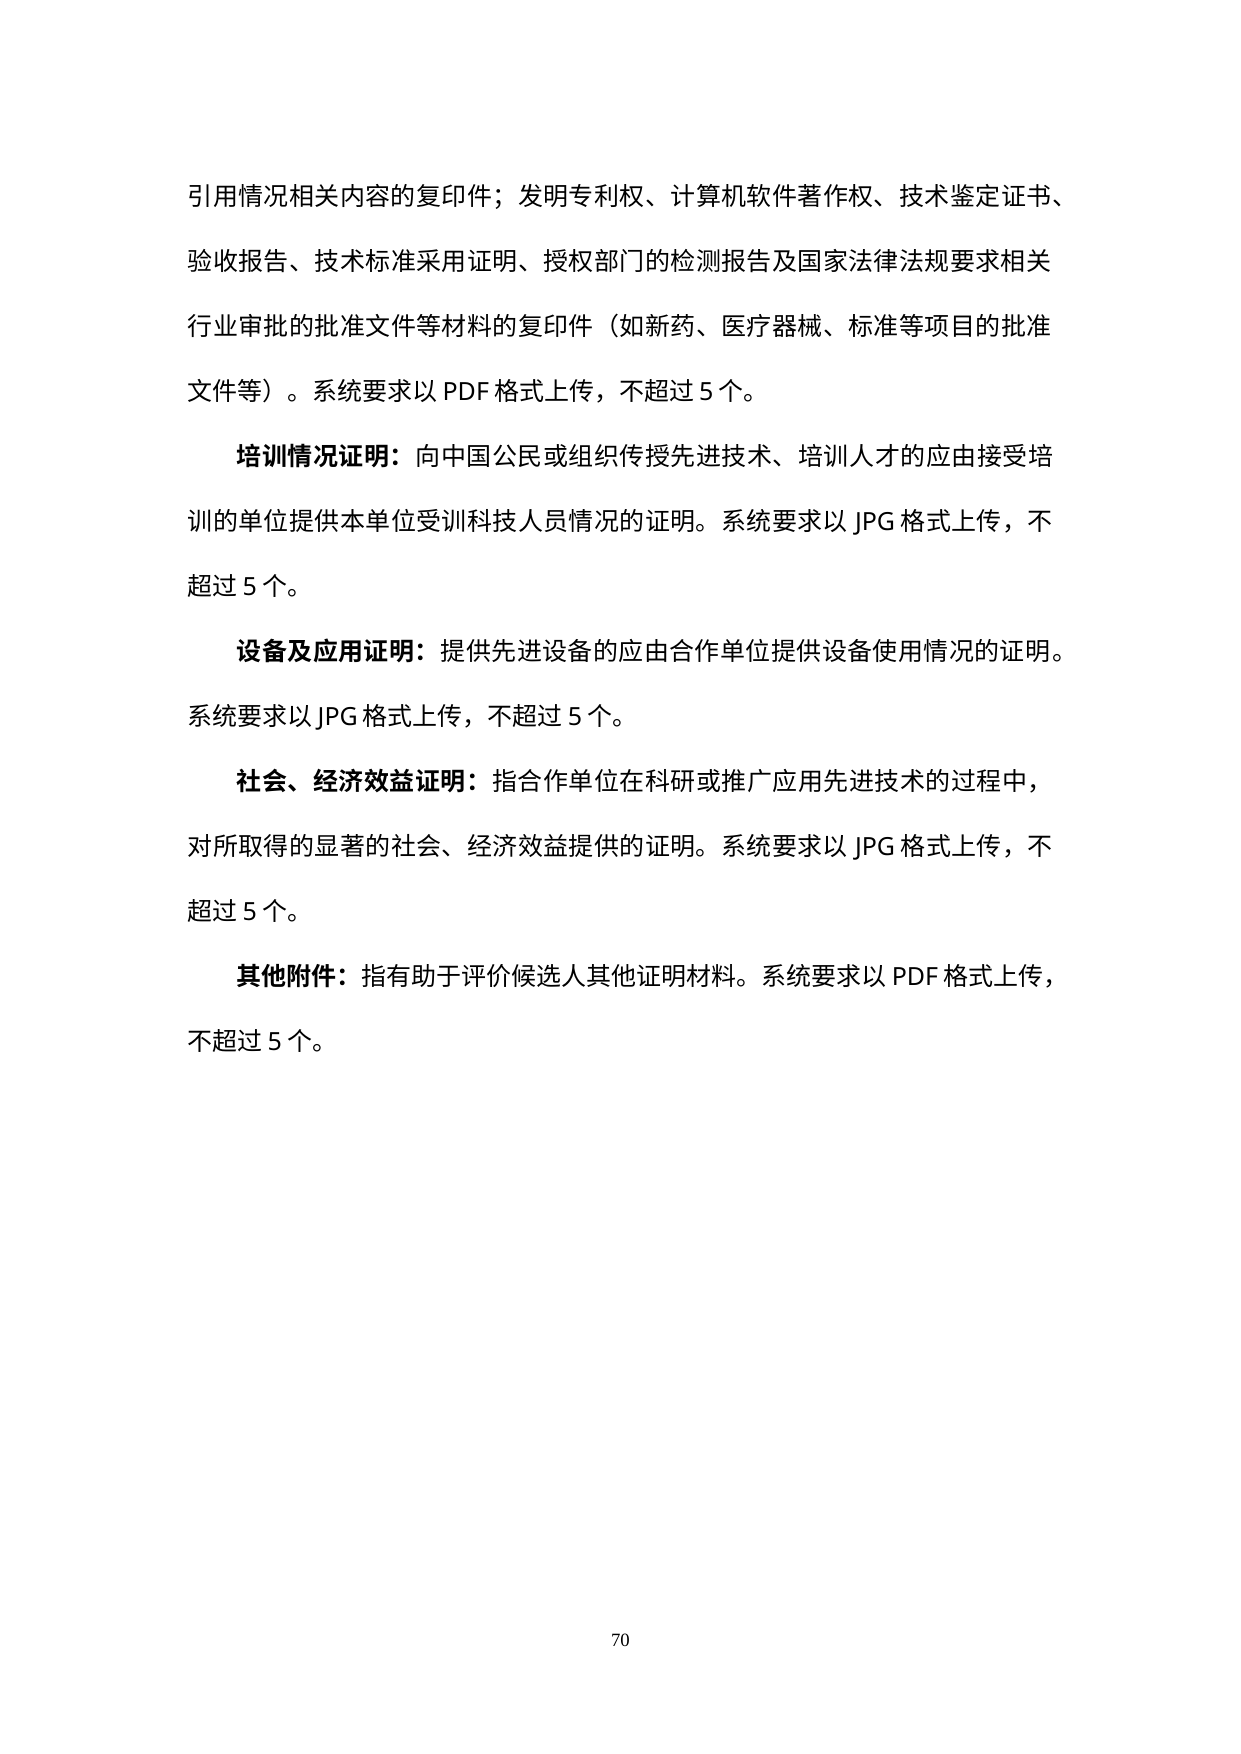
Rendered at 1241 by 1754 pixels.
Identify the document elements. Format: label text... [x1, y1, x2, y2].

text 培训情况证明：向中国公民或组织传授先进技术、培训人才的应由接受培训的单位提供本单位受训科技人员情况的证明。系统要求以JPG格式上传，不超过5个。 [187, 422, 1053, 617]
text 其他附件：指有助于评价候选人其他证明材料。系统要求以PDF格式上传，不超过5个。 [187, 942, 1053, 1072]
text 社会、经济效益证明：指合作单位在科研或推广应用先进技术的过程中，对所取得的显著的社会、经济效益提供的证明。系统要求以JPG格式上传，不超过5个。 [187, 747, 1053, 942]
text 设备及应用证明：提供先进设备的应由合作单位提供设备使用情况的证明。系统要求以JPG格式上传，不超过5个。 [187, 617, 1053, 747]
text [187, 162, 1053, 422]
